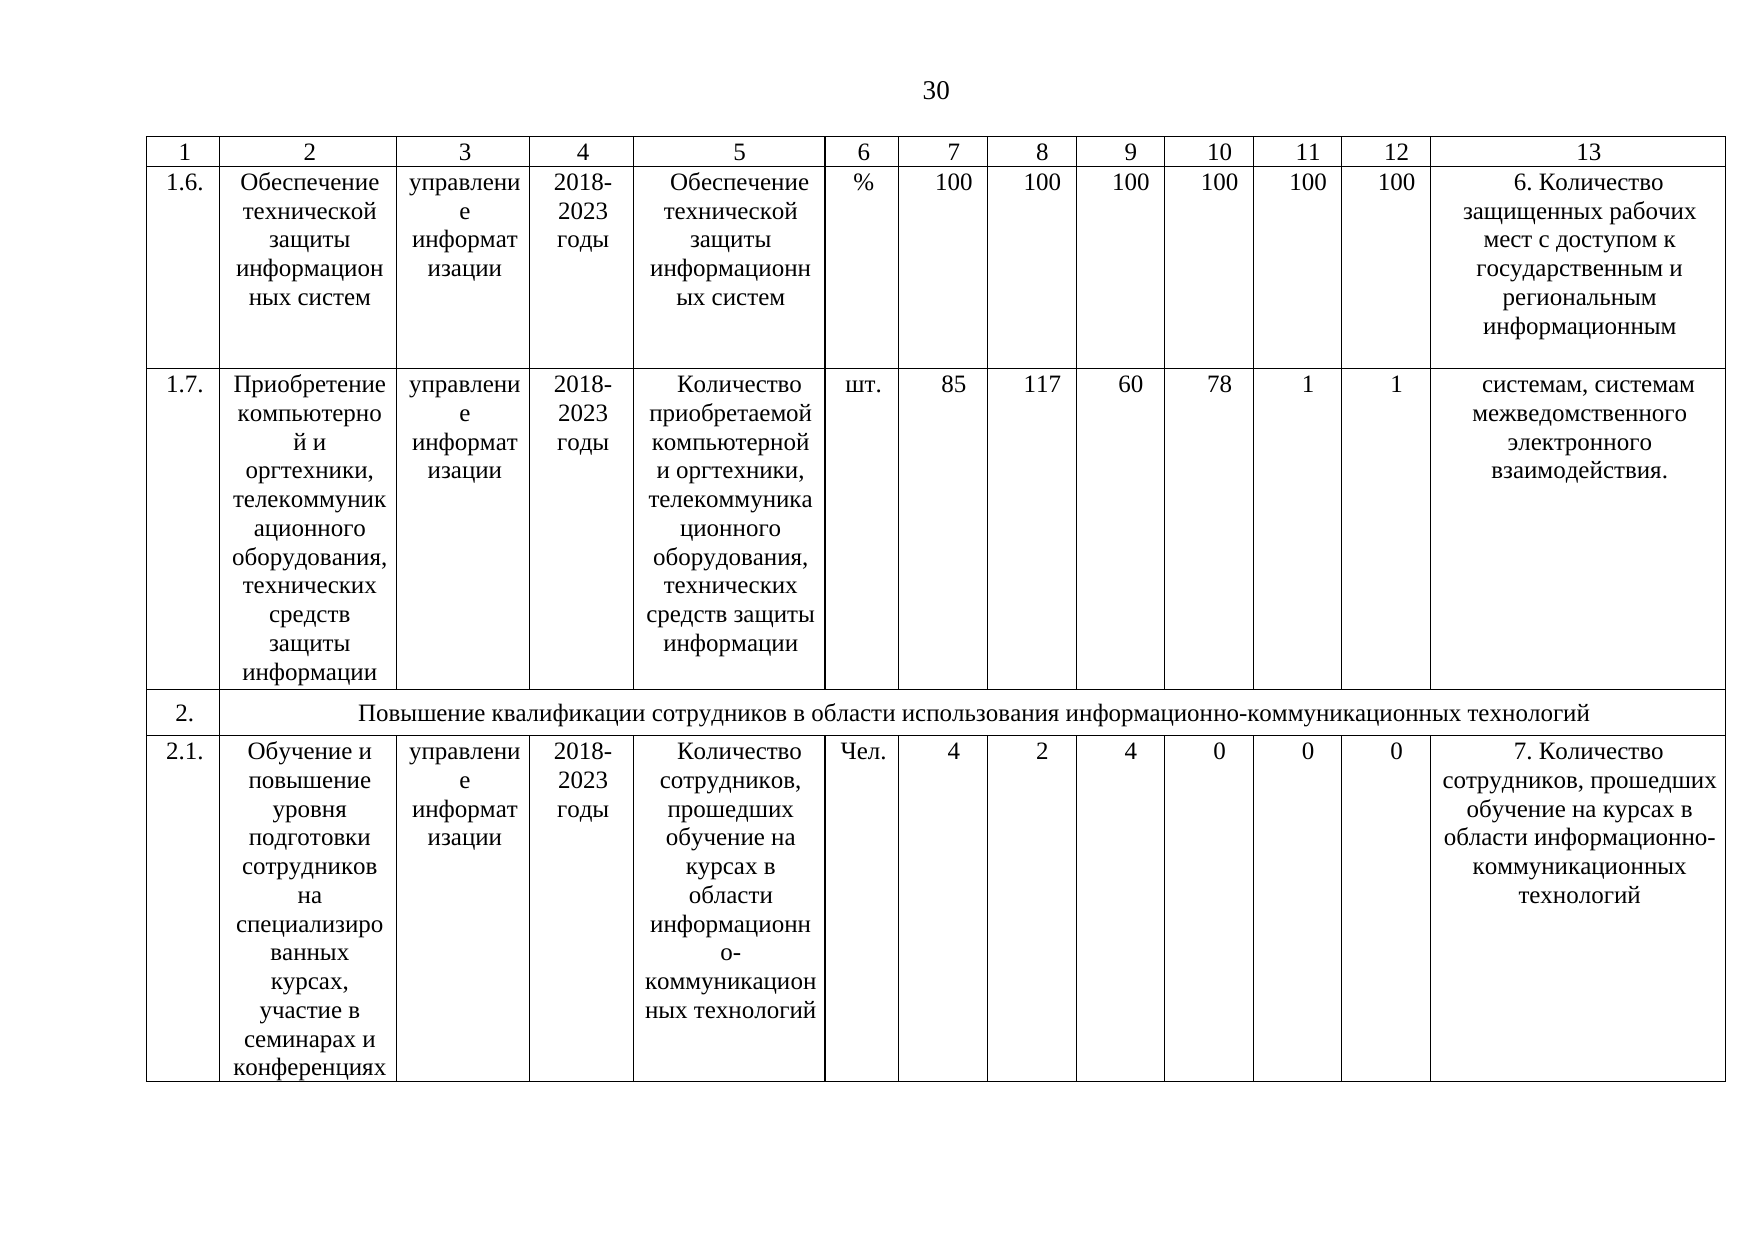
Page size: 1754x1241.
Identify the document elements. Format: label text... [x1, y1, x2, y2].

table_cell 1 [1254, 369, 1341, 688]
table_cell 13 [1431, 137, 1725, 166]
table_cell 100 [1342, 167, 1430, 368]
table_cell 78 [1165, 369, 1253, 688]
table_cell 0 [1342, 736, 1430, 1081]
table_cell 3 [397, 137, 529, 166]
table_cell Приобретение компьютерной и оргтехники, телекоммуникационного оборудования, технических средств защиты информации [220, 369, 396, 688]
table_cell Чел. [826, 736, 898, 1081]
table_cell 4 [899, 736, 987, 1081]
table_cell 8 [988, 137, 1076, 166]
table_cell 85 [899, 369, 987, 688]
table_cell 6. Количество защищенных рабочих мест с доступом к государственным и региональным информационным [1431, 167, 1725, 368]
table_cell 1 [1342, 369, 1430, 688]
table_cell управление информатизации [397, 369, 529, 688]
table_cell 2 [988, 736, 1076, 1081]
table_cell 2. [147, 690, 219, 735]
table_cell 0 [1165, 736, 1253, 1081]
table_cell 1.7. [147, 369, 219, 688]
table_cell шт. [826, 369, 898, 688]
table_cell 1 [147, 137, 219, 166]
table_cell 2 [220, 137, 396, 166]
table_cell Обеспечение технической защиты информационных систем [220, 167, 396, 368]
table_cell 7 [899, 137, 987, 166]
table_cell 4 [1077, 736, 1164, 1081]
table_cell 100 [1165, 167, 1253, 368]
table_cell управление информатизации [397, 167, 529, 368]
table_cell 11 [1254, 137, 1341, 166]
table_cell 12 [1342, 137, 1430, 166]
table_cell 2018-2023 годы [530, 369, 633, 688]
table_cell 5 [634, 137, 824, 166]
table_cell 2018-2023 годы [530, 167, 633, 368]
table_cell 9 [1077, 137, 1164, 166]
table_cell 100 [1254, 167, 1341, 368]
table_cell 4 [530, 137, 633, 166]
table_cell управление информатизации [397, 736, 529, 1081]
table_cell 6 [826, 137, 898, 166]
table_cell 117 [988, 369, 1076, 688]
table_cell Обучение и повышение уровня подготовки сотрудников на специализированных курсах, участие в семинарах и конференциях [220, 736, 396, 1081]
table_cell 0 [1254, 736, 1341, 1081]
table_cell Обеспечение технической защиты информационных систем [634, 167, 824, 368]
table_cell Количество приобретаемой компьютерной и оргтехники, телекоммуникационного оборудования, технических средств защиты информации [634, 369, 824, 688]
table_cell 100 [988, 167, 1076, 368]
table_cell системам, системам межведомственного электронного взаимодействия. [1431, 369, 1725, 688]
table_cell 2018-2023 годы [530, 736, 633, 1081]
table_cell Количество сотрудников, прошедших обучение на курсах в области информационно-коммуникационных технологий [634, 736, 824, 1081]
table_cell 10 [1165, 137, 1253, 166]
table_cell 2.1. [147, 736, 219, 1081]
table_cell 100 [1077, 167, 1164, 368]
table_cell 1.6. [147, 167, 219, 368]
table_cell 100 [899, 167, 987, 368]
table_cell 60 [1077, 369, 1164, 688]
table_cell 7. Количество сотрудников, прошедших обучение на курсах в области информационно-коммуникационных технологий [1431, 736, 1725, 1081]
table_cell Повышение квалификации сотрудников в области использования информационно-коммуникационных технологий [220, 690, 1725, 735]
table_cell % [826, 167, 898, 368]
